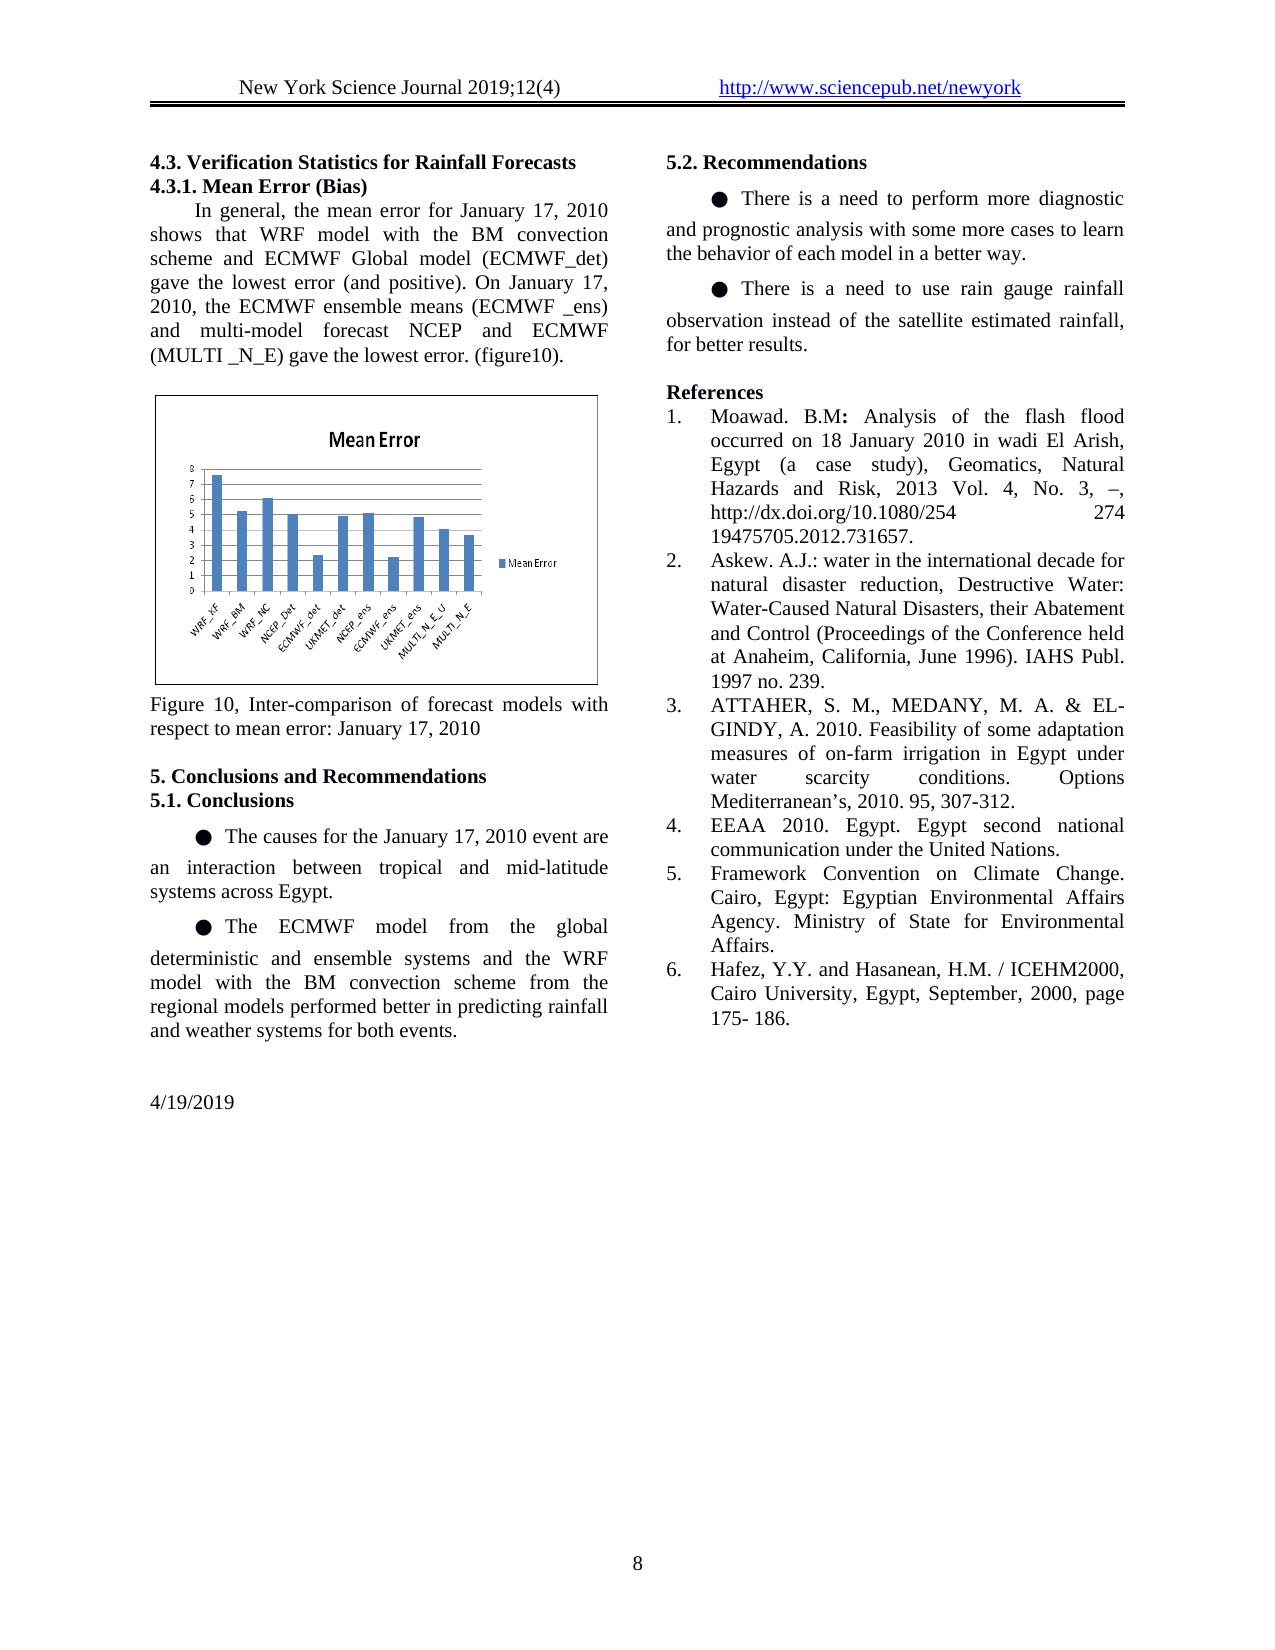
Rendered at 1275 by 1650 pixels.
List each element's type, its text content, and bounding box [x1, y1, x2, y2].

list EEAA 2010. Egypt. Egypt second national communication under the United Nations. [666, 813, 1125, 861]
list The ECMWF model from the global deterministic and ensemble systems and the WRF model with the BM convection scheme from the regional models performed better in predicting rainfall and weather systems for both events. [150, 903, 609, 1042]
subtitle 4.3.1. Mean Error (Bias) [150, 174, 609, 198]
text Figure 10, Inter-comparison of forecast models with respect to mean error: January 17, 2010 [150, 692, 609, 740]
text References [666, 380, 1125, 404]
list There is a need to use rain gauge rainfall observation instead of the satellite estimated rainfall, for better results. [666, 265, 1125, 356]
list ATTAHER, S. M., MEDANY, M. A. & EL-GINDY, A. 2010. Feasibility of some adaptation measures of on-farm irrigation in Egypt under water scarcity conditions. Options Mediterranean’s, 2010. 95, 307-312. [666, 693, 1125, 813]
picture [153, 390, 606, 692]
list Hafez, Y.Y. and Hasanean, H.M. / ICEHM2000, Cairo University, Egypt, September, 2000, page 175- 186. [666, 957, 1125, 1029]
list Moawad. B.M: Analysis of the flash flood occurred on 18 January 2010 in wadi El Arish, Egypt (a case study), Geomatics, Natural Hazards and Risk, 2013 Vol. 4, No. 3, –, http://dx.doi.org/10.1080/254 274 19475705.2012.731657. [666, 404, 1125, 548]
text 4/19/2019 [150, 1090, 1125, 1114]
list Askew. A.J.: water in the international decade for natural disaster reduction, Destructive Water: Water-Caused Natural Disasters, their Abatement and Control (Proceedings of the Conference held at Anaheim, California, June 1996). IAHS Publ. 1997 no. 239. [666, 548, 1125, 693]
subtitle 5.1. Conclusions [150, 788, 609, 812]
text In general, the mean error for January 17, 2010 shows that WRF model with the BM convection scheme and ECMWF Global model (ECMWF_det) gave the lowest error (and positive). On January 17, 2010, the ECMWF ensemble means (ECMWF _ens) and multi-model forecast NCEP and ECMWF (MULTI _N_E) gave the lowest error. (figure10). [150, 198, 609, 367]
subtitle 5. Conclusions and Recommendations [150, 764, 609, 788]
subtitle 5.2. Recommendations [666, 150, 1125, 174]
subtitle 4.3. Verification Statistics for Rainfall Forecasts [150, 150, 609, 174]
list There is a need to perform more diagnostic and prognostic analysis with some more cases to learn the behavior of each model in a better way. [666, 174, 1125, 265]
list The causes for the January 17, 2010 event are an interaction between tropical and mid-latitude systems across Egypt. [150, 812, 609, 903]
list Framework Convention on Climate Change. Cairo, Egypt: Egyptian Environmental Affairs Agency. Ministry of State for Environmental Affairs. [666, 861, 1125, 957]
